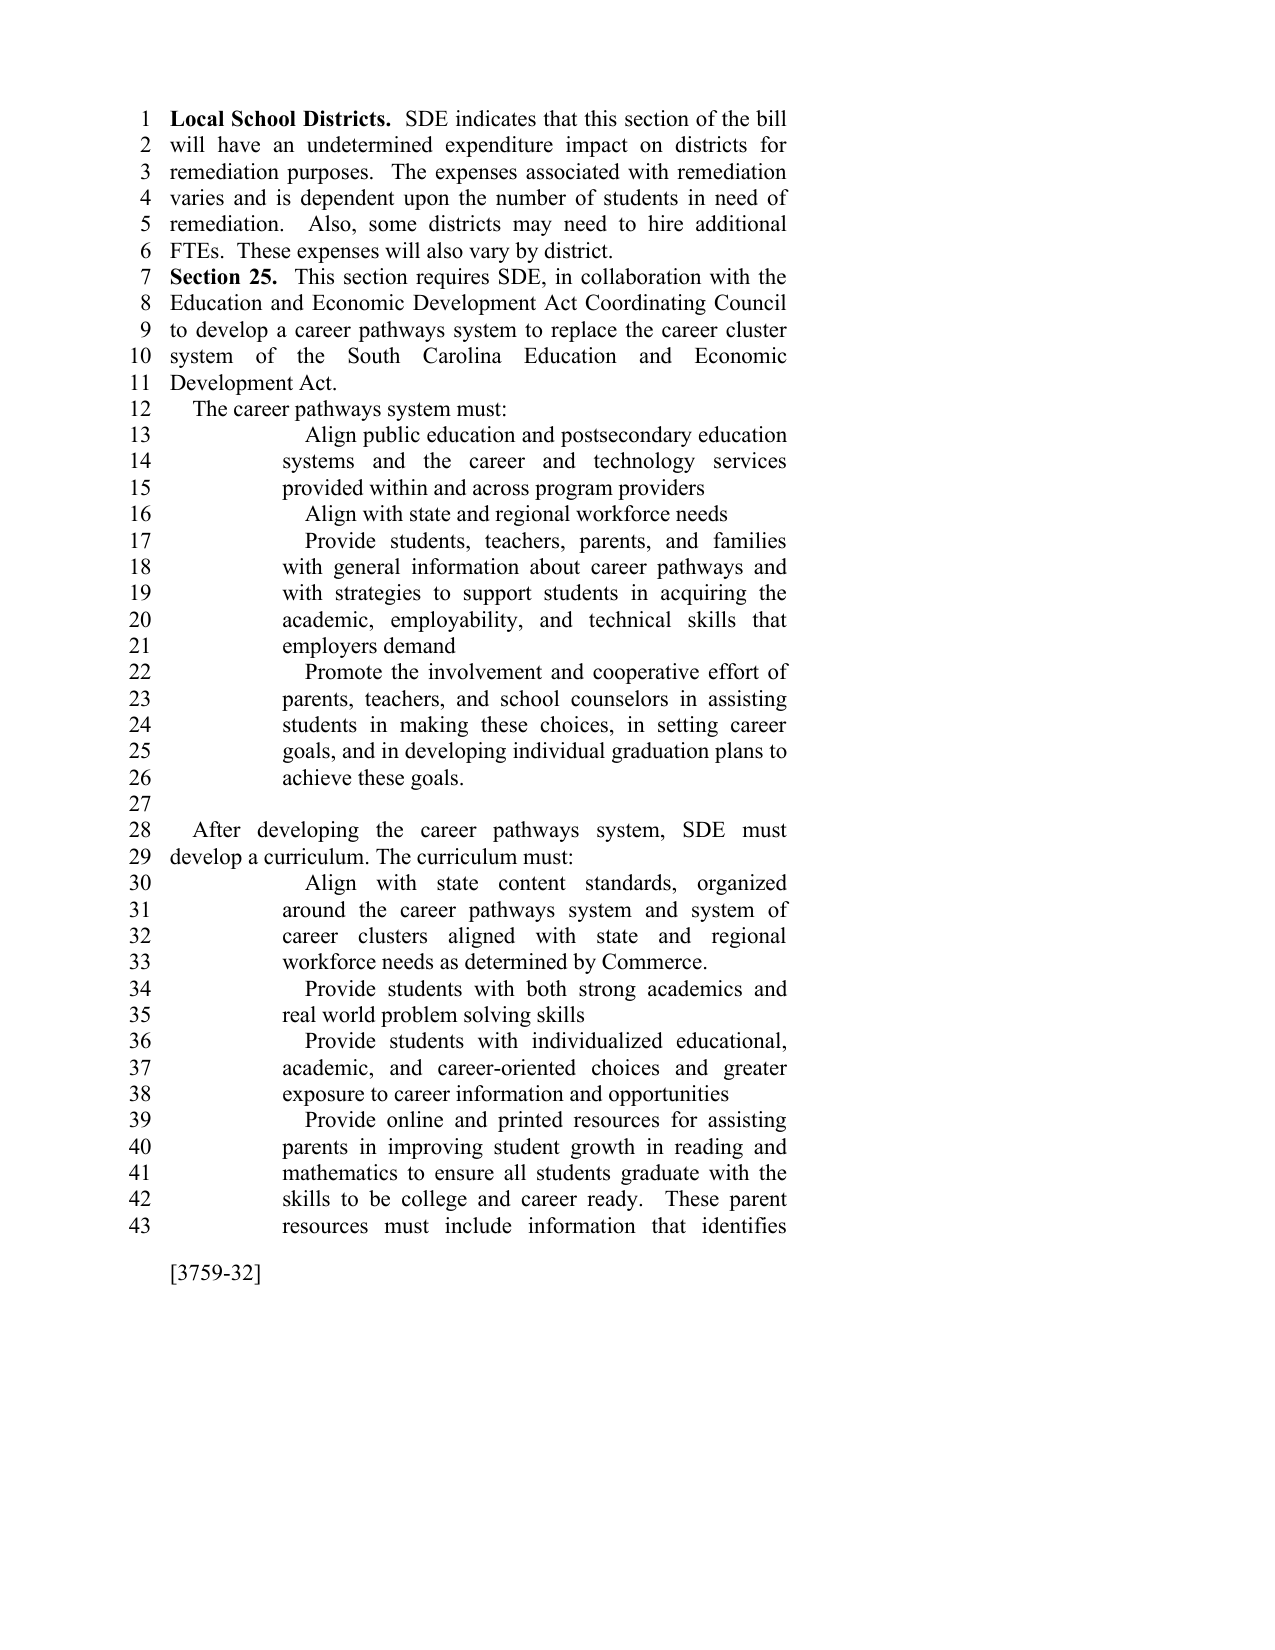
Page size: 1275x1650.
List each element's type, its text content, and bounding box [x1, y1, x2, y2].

text Promote the involvement and cooperative effort of parents, teachers, and school counselors in assisting students in making these choices, in setting career goals, and in developing individual graduation plans to achieve these goals. [282, 658, 787, 790]
text After developing the career pathways system, SDE must develop a curriculum. The curriculum must: [169, 817, 787, 869]
text Provide students with individualized educational, academic, and career-oriented choices and greater exposure to career information and opportunities [282, 1027, 787, 1106]
text Align public education and postsecondary education systems and the career and technology services provided within and across program providers [282, 421, 787, 500]
text Local School Districts. SDE indicates that this section of the bill will have an undetermined expenditure impact on districts for remediation purposes. The expenses associated with remediation varies and is dependent upon the number of students in need of remediation. Also, some districts may need to hire additional FTEs. These expenses will also vary by district. [169, 105, 787, 263]
text The career pathways system must: [169, 395, 787, 421]
text Section 25. This section requires SDE, in collaboration with the Education and Economic Development Act Coordinating Council to develop a career pathways system to replace the career cluster system of the South Carolina Education and Economic Development Act. [169, 263, 787, 395]
text Provide students, teachers, parents, and families with general information about career pathways and with strategies to support students in acquiring the academic, employability, and technical skills that employers demand [282, 527, 787, 658]
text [282, 1106, 787, 1238]
text Align with state and regional workforce needs [282, 500, 787, 527]
text Align with state content standards, organized around the career pathways system and system of career clusters aligned with state and regional workforce needs as determined by Commerce. [282, 869, 787, 975]
text Provide students with both strong academics and real world problem solving skills [282, 975, 787, 1027]
